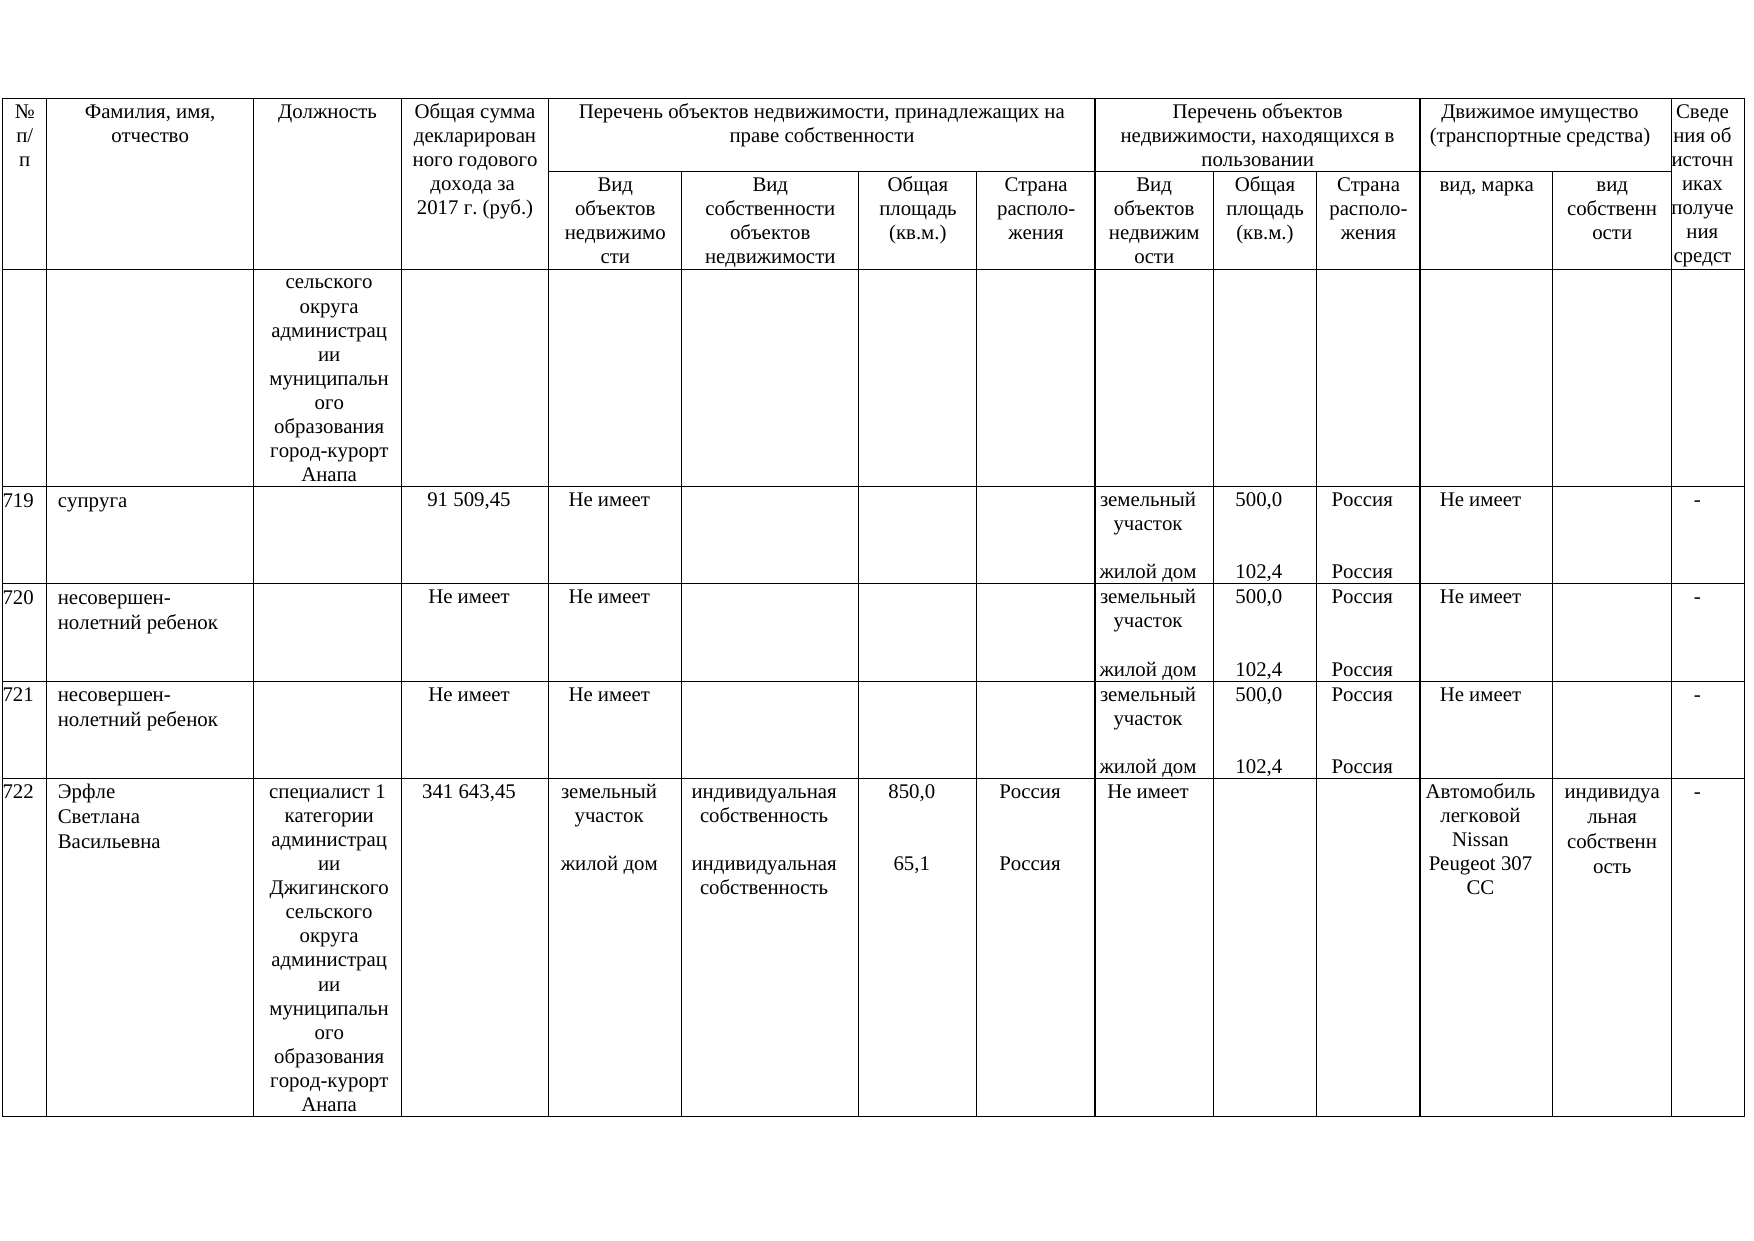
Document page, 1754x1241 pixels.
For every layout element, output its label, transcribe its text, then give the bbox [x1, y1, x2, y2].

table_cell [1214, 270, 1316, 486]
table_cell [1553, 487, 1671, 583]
table_header Общая сумма декларированного годового дохода за 2017 г. (руб.) [402, 99, 548, 268]
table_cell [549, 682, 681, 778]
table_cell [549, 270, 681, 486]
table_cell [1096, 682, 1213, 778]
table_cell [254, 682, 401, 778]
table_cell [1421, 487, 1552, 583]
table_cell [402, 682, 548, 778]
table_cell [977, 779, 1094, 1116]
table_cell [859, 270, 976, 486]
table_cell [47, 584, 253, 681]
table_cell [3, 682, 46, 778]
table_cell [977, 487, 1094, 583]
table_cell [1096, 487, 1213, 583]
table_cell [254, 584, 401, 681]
table_cell Страна располо-жения [1317, 172, 1419, 268]
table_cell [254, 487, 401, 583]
table_header Движимое имущество (транспортные средства) [1421, 99, 1671, 171]
table_cell Вид объектов недвижимости [549, 172, 681, 268]
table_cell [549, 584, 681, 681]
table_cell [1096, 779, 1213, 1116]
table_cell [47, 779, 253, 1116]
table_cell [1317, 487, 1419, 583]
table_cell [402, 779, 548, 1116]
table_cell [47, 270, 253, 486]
table_cell вид собственности [1553, 172, 1671, 268]
table_cell Страна располо-жения [977, 172, 1094, 268]
table_header Сведения об источниках получения средств, за счет которых совершена сделка (вид приобретенного имущества, источники) [1672, 99, 1744, 268]
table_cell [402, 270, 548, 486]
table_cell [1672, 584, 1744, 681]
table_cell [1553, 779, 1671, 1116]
table_cell Общая площадь (кв.м.) [1214, 172, 1316, 268]
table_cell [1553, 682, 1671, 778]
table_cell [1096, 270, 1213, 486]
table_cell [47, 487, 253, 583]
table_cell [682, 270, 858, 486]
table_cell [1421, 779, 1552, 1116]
table_cell вид, марка [1421, 172, 1552, 268]
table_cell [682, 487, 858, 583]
table_header Должность [254, 99, 401, 268]
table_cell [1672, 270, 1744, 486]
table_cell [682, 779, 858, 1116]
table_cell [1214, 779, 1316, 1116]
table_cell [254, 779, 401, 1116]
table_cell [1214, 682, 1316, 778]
table_cell Общая площадь (кв.м.) [859, 172, 976, 268]
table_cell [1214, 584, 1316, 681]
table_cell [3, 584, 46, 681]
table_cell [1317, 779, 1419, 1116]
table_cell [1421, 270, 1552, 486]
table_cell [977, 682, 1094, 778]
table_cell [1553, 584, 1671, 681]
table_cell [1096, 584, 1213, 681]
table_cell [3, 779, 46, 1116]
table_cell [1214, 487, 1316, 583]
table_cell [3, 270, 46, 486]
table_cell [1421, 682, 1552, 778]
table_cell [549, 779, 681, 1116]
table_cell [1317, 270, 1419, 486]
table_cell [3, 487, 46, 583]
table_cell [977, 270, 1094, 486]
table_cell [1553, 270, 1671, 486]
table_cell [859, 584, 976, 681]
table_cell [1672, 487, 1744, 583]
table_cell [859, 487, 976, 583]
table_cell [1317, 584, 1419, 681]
table_header Перечень объектов недвижимости, принадлежащих на праве собственности [549, 99, 1094, 171]
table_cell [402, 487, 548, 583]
table_header Фамилия, имя, отчество [47, 99, 253, 268]
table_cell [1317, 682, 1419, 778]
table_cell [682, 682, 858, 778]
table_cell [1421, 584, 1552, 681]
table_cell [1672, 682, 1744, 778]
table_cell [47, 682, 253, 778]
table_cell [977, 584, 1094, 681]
table_header Перечень объектов недвижимости, находящихся в пользовании [1096, 99, 1419, 171]
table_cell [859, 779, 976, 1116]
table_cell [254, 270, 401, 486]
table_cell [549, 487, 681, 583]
table_cell Вид объектов недвижимости [1096, 172, 1213, 268]
table_cell Вид собственности объектов недвижимости [682, 172, 858, 268]
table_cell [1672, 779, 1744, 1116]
table_header № п/п [3, 99, 46, 268]
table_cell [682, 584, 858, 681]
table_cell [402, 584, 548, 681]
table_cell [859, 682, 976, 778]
